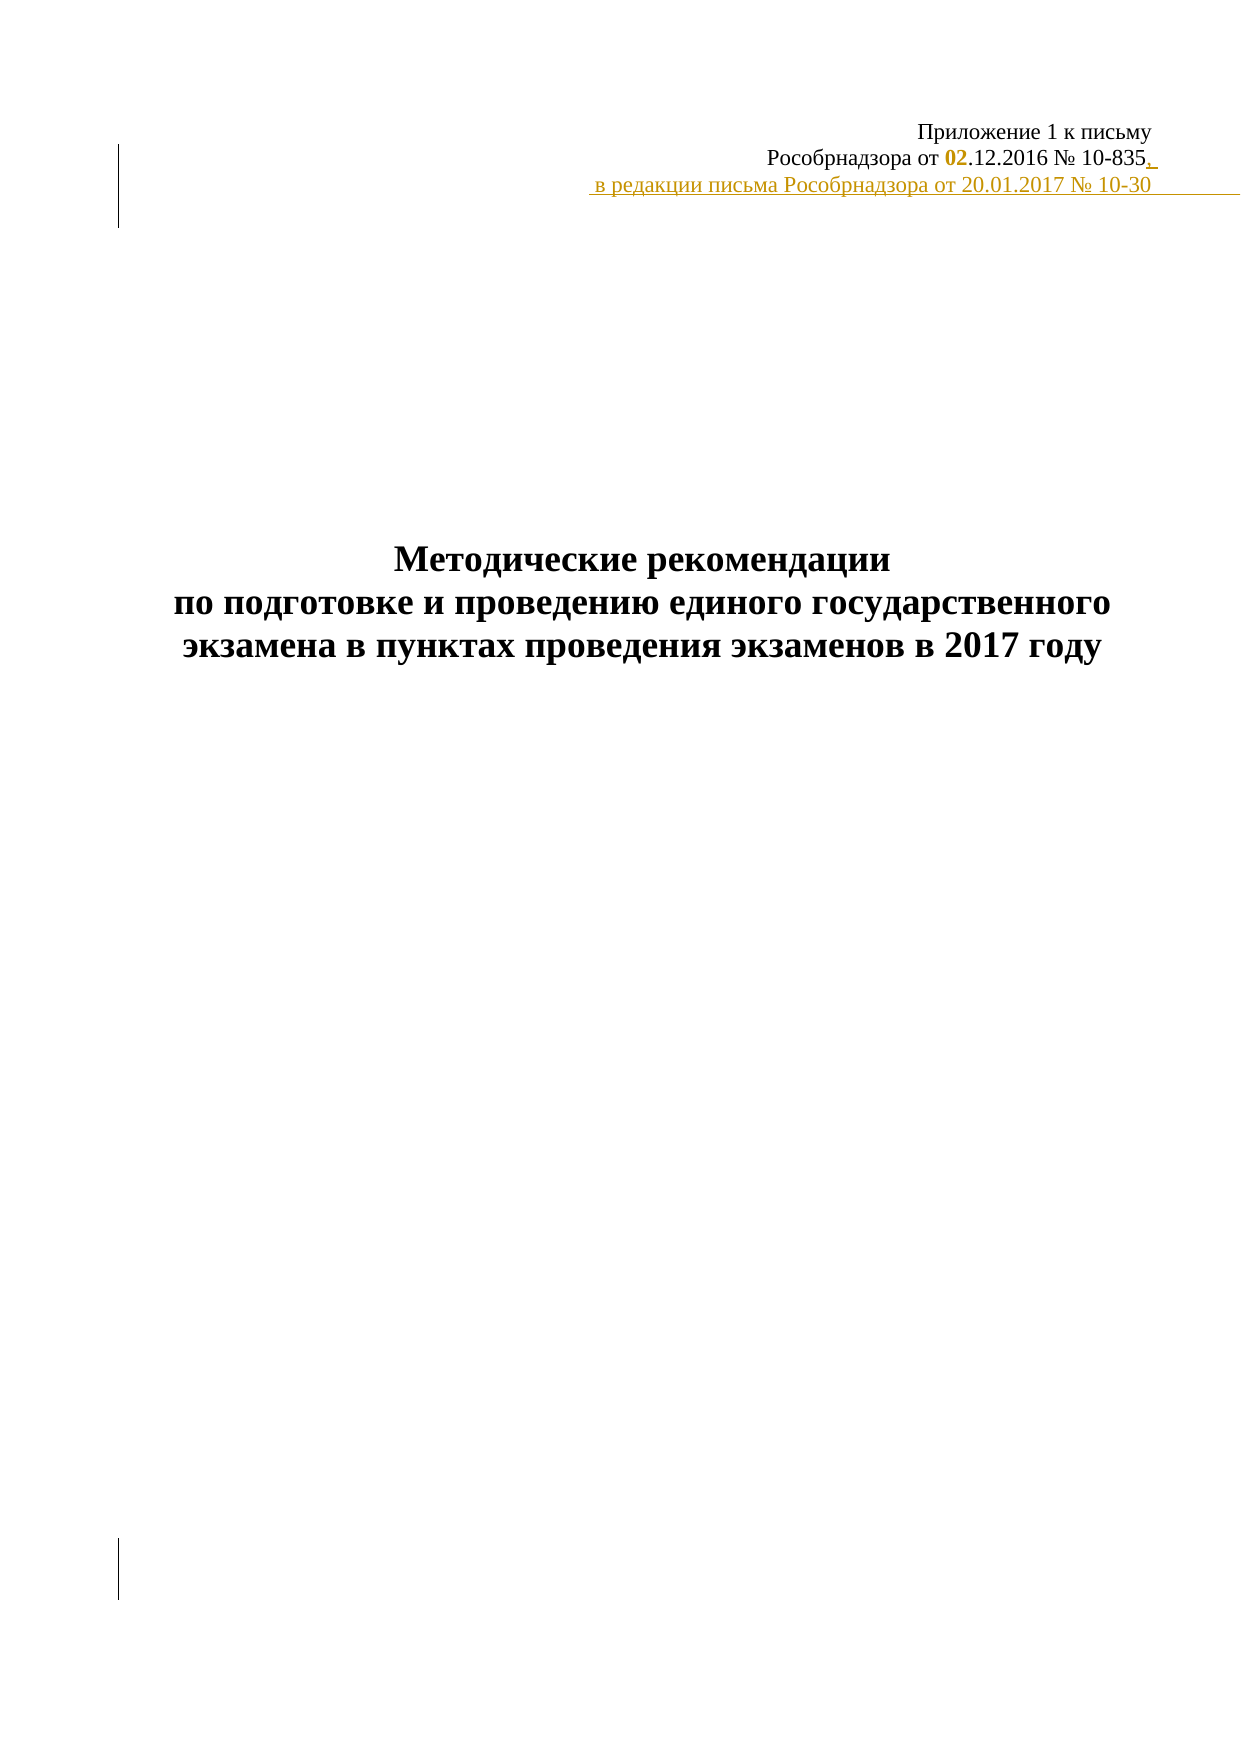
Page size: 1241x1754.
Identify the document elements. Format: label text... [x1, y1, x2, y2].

text Приложение 1 к письму [133, 118, 1152, 144]
text Рособрнадзора от 02.12.2016 № 10-835 [133, 144, 1152, 171]
text по подготовке и проведению единого государственного экзамена в пунктах проведения экзаменов в 2017 году [133, 580, 1152, 666]
text Методические рекомендации [133, 537, 1152, 580]
